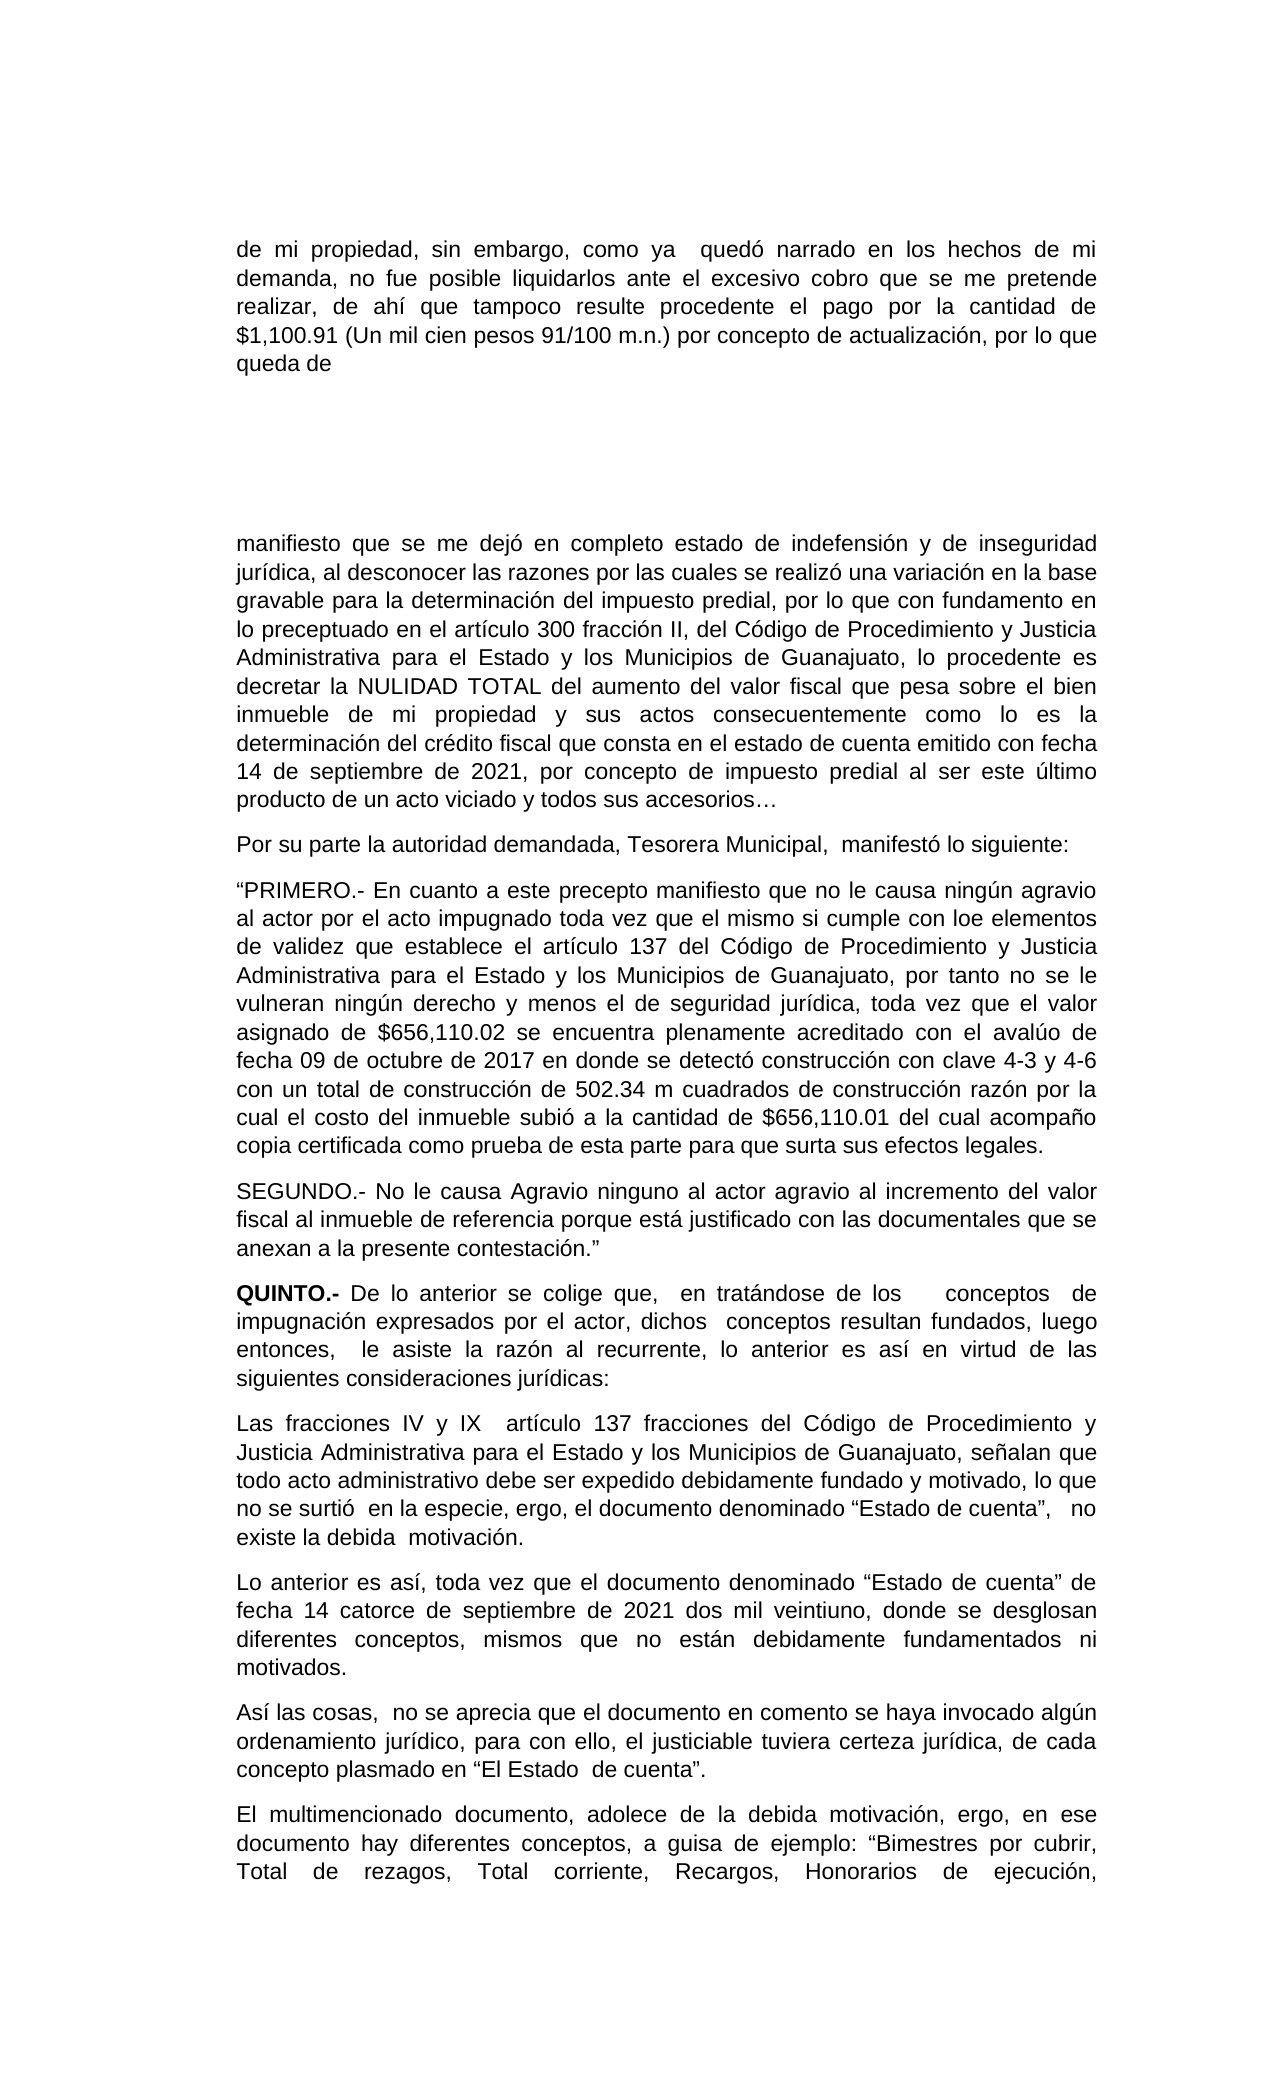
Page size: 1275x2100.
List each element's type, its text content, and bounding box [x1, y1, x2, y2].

text Así las cosas, no se aprecia que el documento en comento se haya invocado algún ordenamiento jurídico, para con ello, el justiciable tuviera certeza jurídica, de cada concepto plasmado en “El Estado de cuenta”. [236, 1699, 1098, 1782]
text SEGUNDO.- No le causa Agravio ninguno al actor agravio al incremento del valor fiscal al inmueble de referencia porque está justificado con las documentales que se anexan a la presente contestación.” [236, 1178, 1098, 1261]
text QUINTO.- De lo anterior se colige que, en tratándose de los conceptos de impugnación expresados por el actor, dichos conceptos resultan fundados, luego entonces, le asiste la razón al recurrente, lo anterior es así en virtud de las siguientes consideraciones jurídicas: [236, 1279, 1098, 1391]
text Lo anterior es así, toda vez que el documento denominado “Estado de cuenta” de fecha 14 catorce de septiembre de 2021 dos mil veintiuno, donde se desglosan diferentes conceptos, mismos que no están debidamente fundamentados ni motivados. [236, 1569, 1098, 1681]
text manifiesto que se me dejó en completo estado de indefensión y de inseguridad jurídica, al desconocer las razones por las cuales se realizó una variación en la base gravable para la determinación del impuesto predial, por lo que con fundamento en lo preceptuado en el artículo 300 fracción II, del Código de Procedimiento y Justicia Administrativa para el Estado y los Municipios de Guanajuato, lo procedente es decretar la NULIDAD TOTAL del aumento del valor fiscal que pesa sobre el bien inmueble de mi propiedad y sus actos consecuentemente como lo es la determinación del crédito fiscal que consta en el estado de cuenta emitido con fecha 14 de septiembre de 2021, por concepto de impuesto predial al ser este último producto de un acto viciado y todos sus accesorios… [236, 530, 1098, 813]
text “PRIMERO.- En cuanto a este precepto manifiesto que no le causa ningún agravio al actor por el acto impugnado toda vez que el mismo si cumple con loe elementos de validez que establece el artículo 137 del Código de Procedimiento y Justicia Administrativa para el Estado y los Municipios de Guanajuato, por tanto no se le vulneran ningún derecho y menos el de seguridad jurídica, toda vez que el valor asignado de $656,110.02 se encuentra plenamente acreditado con el avalúo de fecha 09 de octubre de 2017 en donde se detectó construcción con clave 4-3 y 4-6 con un total de construcción de 502.34 m cuadrados de construcción razón por la cual el costo del inmueble subió a la cantidad de $656,110.01 del cual acompaño copia certificada como prueba de esta parte para que surta sus efectos legales. [236, 877, 1098, 1159]
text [236, 236, 1098, 376]
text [236, 1801, 1098, 1884]
text Las fracciones IV y IX artículo 137 fracciones del Código de Procedimiento y Justicia Administrativa para el Estado y los Municipios de Guanajuato, señalan que todo acto administrativo debe ser expedido debidamente fundado y motivado, lo que no se surtió en la especie, ergo, el documento denominado “Estado de cuenta”, no existe la debida motivación. [236, 1410, 1098, 1550]
text Por su parte la autoridad demandada, Tesorera Municipal, manifestó lo siguiente: [236, 831, 1098, 858]
